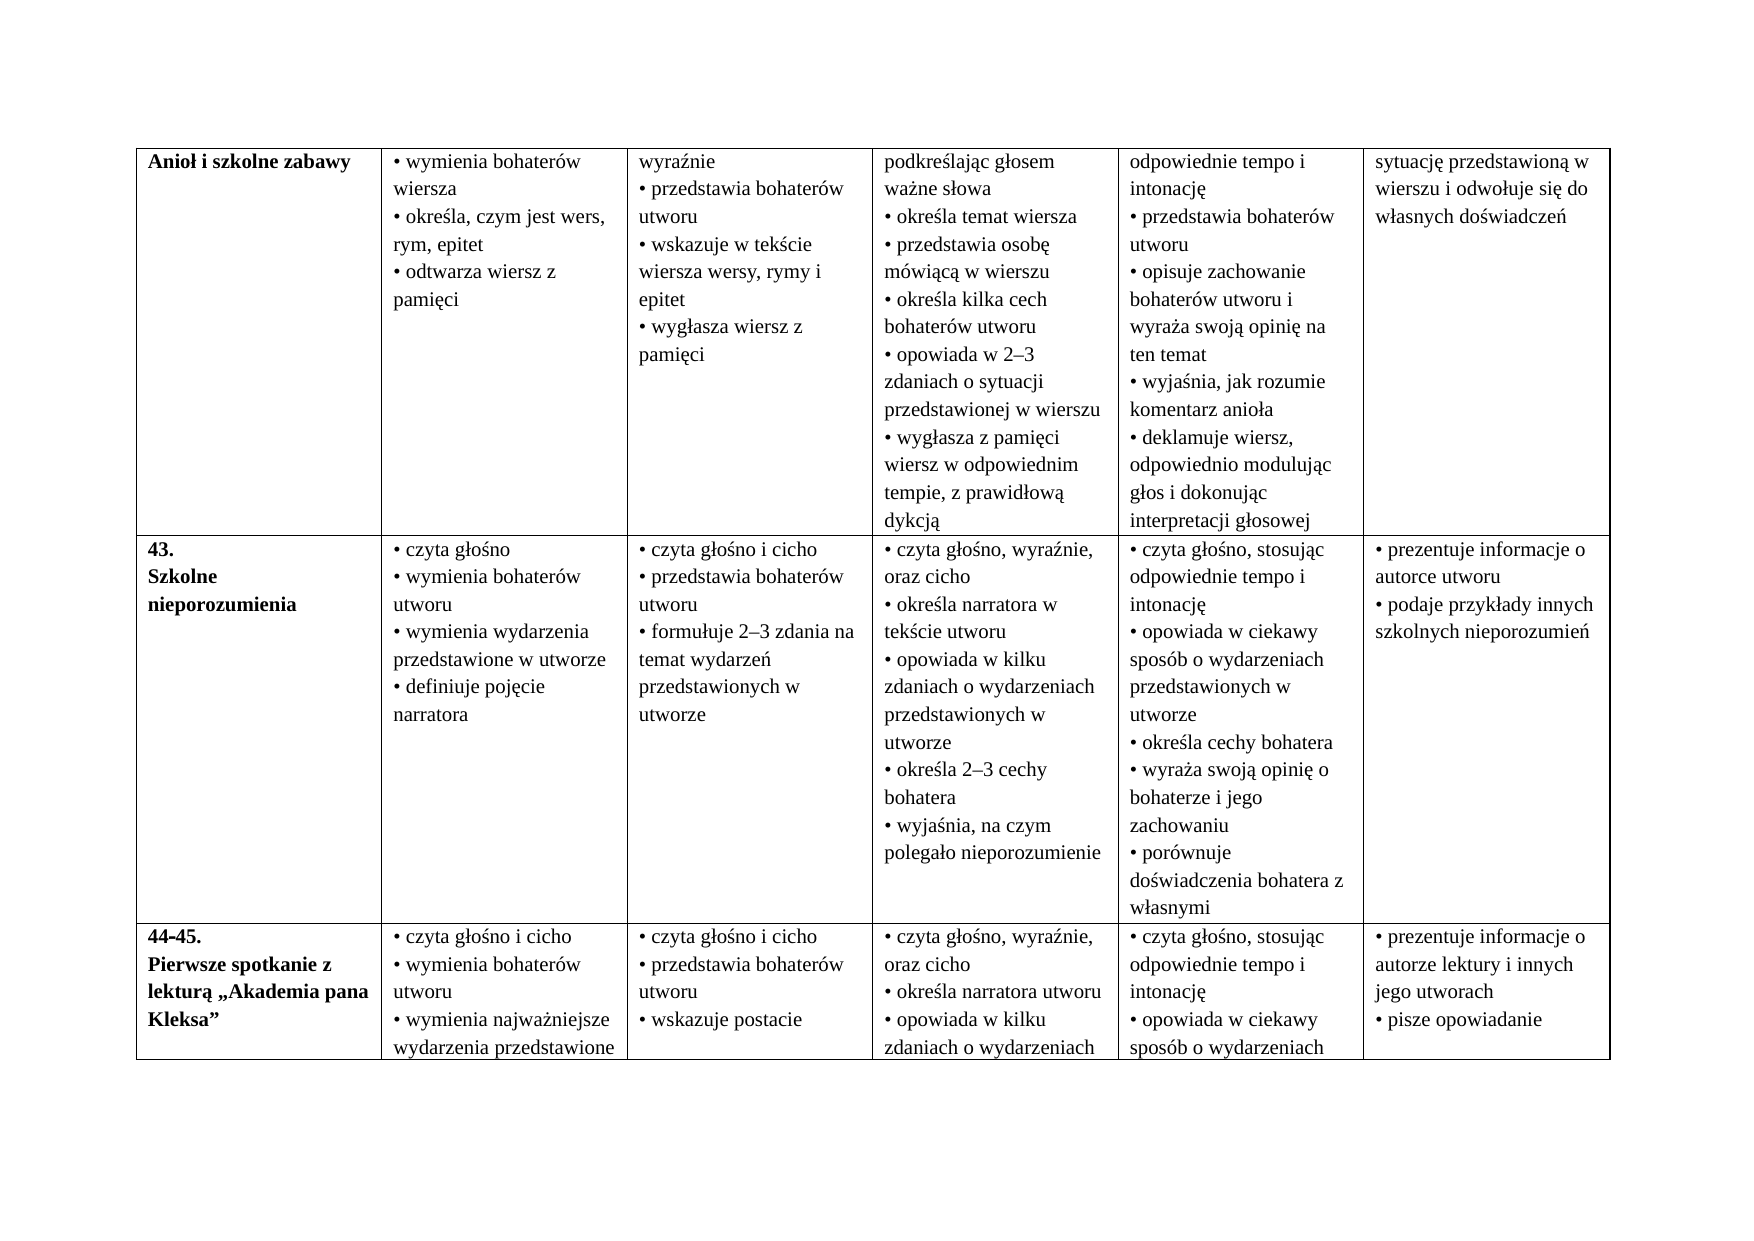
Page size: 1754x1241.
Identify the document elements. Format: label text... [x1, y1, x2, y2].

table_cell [137, 924, 381, 1059]
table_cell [873, 149, 1118, 535]
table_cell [137, 149, 381, 535]
table_cell • czyta głośno, stosując odpowiednie tempo i intonację • opowiada w ciekawy sposób o wydarzeniach przedstawionych w utworze • określa cechy bohatera • wyraża swoją opinię o bohaterze i jego zachowaniu • porównuje doświadczenia bohatera z własnymi [1119, 536, 1363, 923]
table_cell 43. Szkolne nieporozumienia [137, 536, 381, 923]
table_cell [1364, 149, 1609, 535]
table_cell • czyta głośno • wymienia bohaterów utworu • wymienia wydarzenia przedstawione w utworze • definiuje pojęcie narratora [382, 536, 627, 923]
table_cell • czyta głośno, wyraźnie, oraz cicho • określa narratora w tekście utworu • opowiada w kilku zdaniach o wydarzeniach przedstawionych w utworze • określa 2–3 cechy bohatera • wyjaśnia, na czym polegało nieporozumienie [873, 536, 1118, 923]
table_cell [873, 924, 1118, 1059]
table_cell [628, 149, 872, 535]
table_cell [382, 924, 627, 1059]
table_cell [628, 924, 872, 1059]
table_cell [1119, 149, 1363, 535]
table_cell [1364, 924, 1609, 1059]
table_cell • czyta głośno i cicho • przedstawia bohaterów utworu • formułuje 2–3 zdania na temat wydarzeń przedstawionych w utworze [628, 536, 872, 923]
table_cell • prezentuje informacje o autorce utworu • podaje przykłady innych szkolnych nieporozumień [1364, 536, 1609, 923]
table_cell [1119, 924, 1363, 1059]
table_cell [382, 149, 627, 535]
